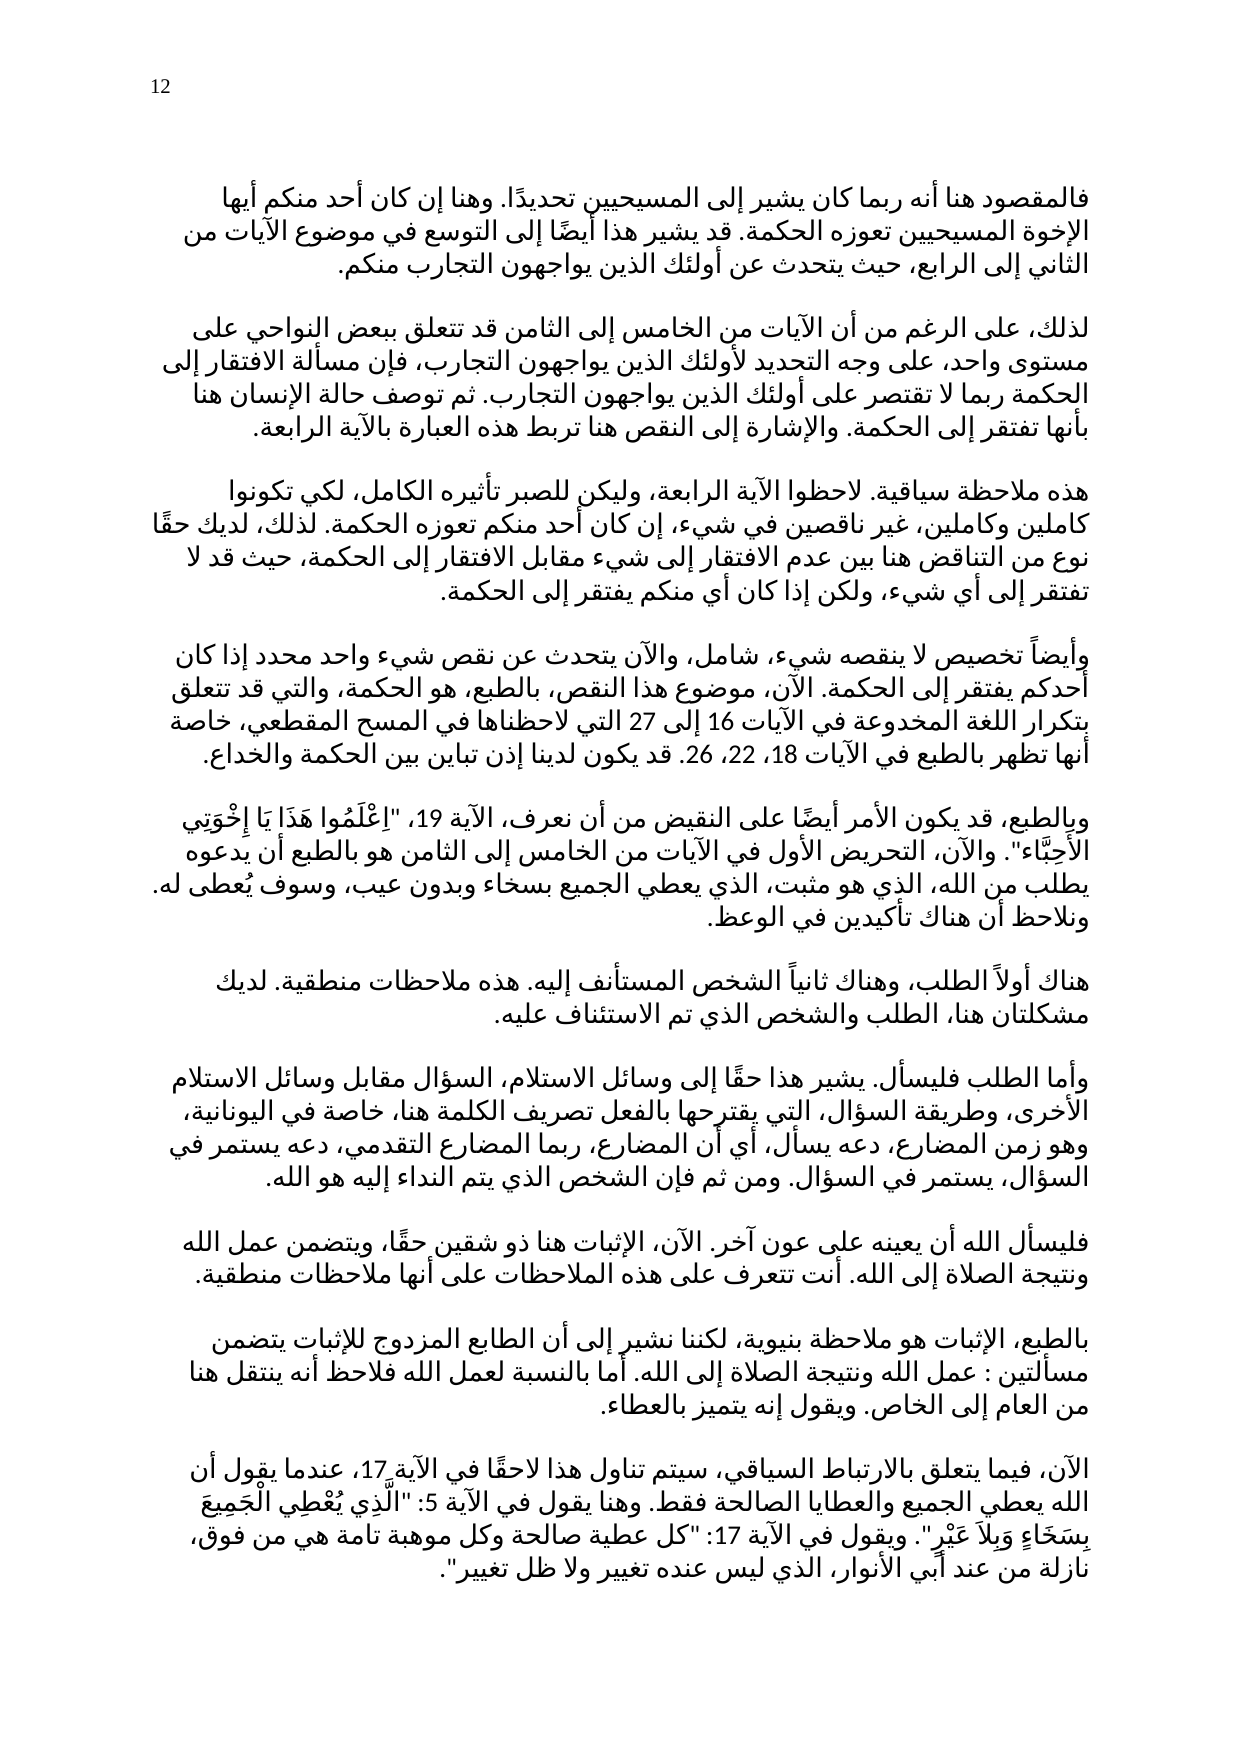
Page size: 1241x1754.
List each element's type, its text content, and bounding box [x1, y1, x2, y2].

text وأيضاً تخصيص لا ينقصه شيء، شامل، والآن يتحدث عن نقص شيء واحد محدد إذا كان أحدكم يفتقر إلى الحكمة. الآن، موضوع هذا النقص، بالطبع، هو الحكمة، والتي قد تتعلق بتكرار اللغة المخدوعة في الآيات 16 إلى 27 التي لاحظناها في المسح المقطعي، خاصة أنها تظهر بالطبع في الآيات 18، 22، 26. قد يكون لدينا إذن تباين بين الحكمة والخداع. [150, 638, 1090, 770]
text هناك أولاً الطلب، وهناك ثانياً الشخص المستأنف إليه. هذه ملاحظات منطقية. لديك مشكلتان هنا، الطلب والشخص الذي تم الاستئناف عليه. [150, 964, 1090, 1030]
text الآن، فيما يتعلق بالارتباط السياقي، سيتم تناول هذا لاحقًا في الآية 17، عندما يقول أن الله يعطي الجميع والعطايا الصالحة فقط. وهنا يقول في الآية 5: "الَّذِي يُعْطِي الْجَمِيعَ بِسَخَاءٍ وَبِلاَ عَيْرٍ". ويقول في الآية 17: "كل عطية صالحة وكل موهبة تامة هي من فوق، نازلة من عند أبي الأنوار، الذي ليس عنده تغيير ولا ظل تغيير". [150, 1452, 1090, 1584]
text فالمقصود هنا أنه ربما كان يشير إلى المسيحيين تحديدًا. وهنا إن كان أحد منكم أيها الإخوة المسيحيين تعوزه الحكمة. قد يشير هذا أيضًا إلى التوسع في موضوع الآيات من الثاني إلى الرابع، حيث يتحدث عن أولئك الذين يواجهون التجارب منكم. [150, 181, 1090, 280]
text بالطبع، الإثبات هو ملاحظة بنيوية، لكننا نشير إلى أن الطابع المزدوج للإثبات يتضمن مسألتين : عمل الله ونتيجة الصلاة إلى الله. أما بالنسبة لعمل الله فلاحظ أنه ينتقل هنا من العام إلى الخاص. ويقول إنه يتميز بالعطاء. [150, 1322, 1090, 1421]
text وأما الطلب فليسأل. يشير هذا حقًا إلى وسائل الاستلام، السؤال مقابل وسائل الاستلام الأخرى، وطريقة السؤال، التي يقترحها بالفعل تصريف الكلمة هنا، خاصة في اليونانية، وهو زمن المضارع، دعه يسأل، أي أن المضارع، ربما المضارع التقدمي، دعه يستمر في السؤال، يستمر في السؤال. ومن ثم فإن الشخص الذي يتم النداء إليه هو الله. [150, 1061, 1090, 1193]
text فليسأل الله أن يعينه على عون آخر. الآن، الإثبات هنا ذو شقين حقًا، ويتضمن عمل الله ونتيجة الصلاة إلى الله. أنت تتعرف على هذه الملاحظات على أنها ملاحظات منطقية. [150, 1225, 1090, 1291]
text لذلك، على الرغم من أن الآيات من الخامس إلى الثامن قد تتعلق ببعض النواحي على مستوى واحد، على وجه التحديد لأولئك الذين يواجهون التجارب، فإن مسألة الافتقار إلى الحكمة ربما لا تقتصر على أولئك الذين يواجهون التجارب. ثم توصف حالة الإنسان هنا بأنها تفتقر إلى الحكمة. والإشارة إلى النقص هنا تربط هذه العبارة بالآية الرابعة. [150, 311, 1090, 443]
text هذه ملاحظة سياقية. لاحظوا الآية الرابعة، وليكن للصبر تأثيره الكامل، لكي تكونوا كاملين وكاملين، غير ناقصين في شيء، إن كان أحد منكم تعوزه الحكمة. لذلك، لديك حقًا نوع من التناقض هنا بين عدم الافتقار إلى شيء مقابل الافتقار إلى الحكمة، حيث قد لا تفتقر إلى أي شيء، ولكن إذا كان أي منكم يفتقر إلى الحكمة. [150, 474, 1090, 607]
text وبالطبع، قد يكون الأمر أيضًا على النقيض من أن نعرف، الآية 19، "اِعْلَمُوا هَذَا يَا إِخْوَتِي الأَحِبَّاء". والآن، التحريض الأول في الآيات من الخامس إلى الثامن هو بالطبع أن يدعوه يطلب من الله، الذي هو مثبت، الذي يعطي الجميع بسخاء وبدون عيب، وسوف يُعطى له. ونلاحظ أن هناك تأكيدين في الوعظ. [150, 801, 1090, 933]
